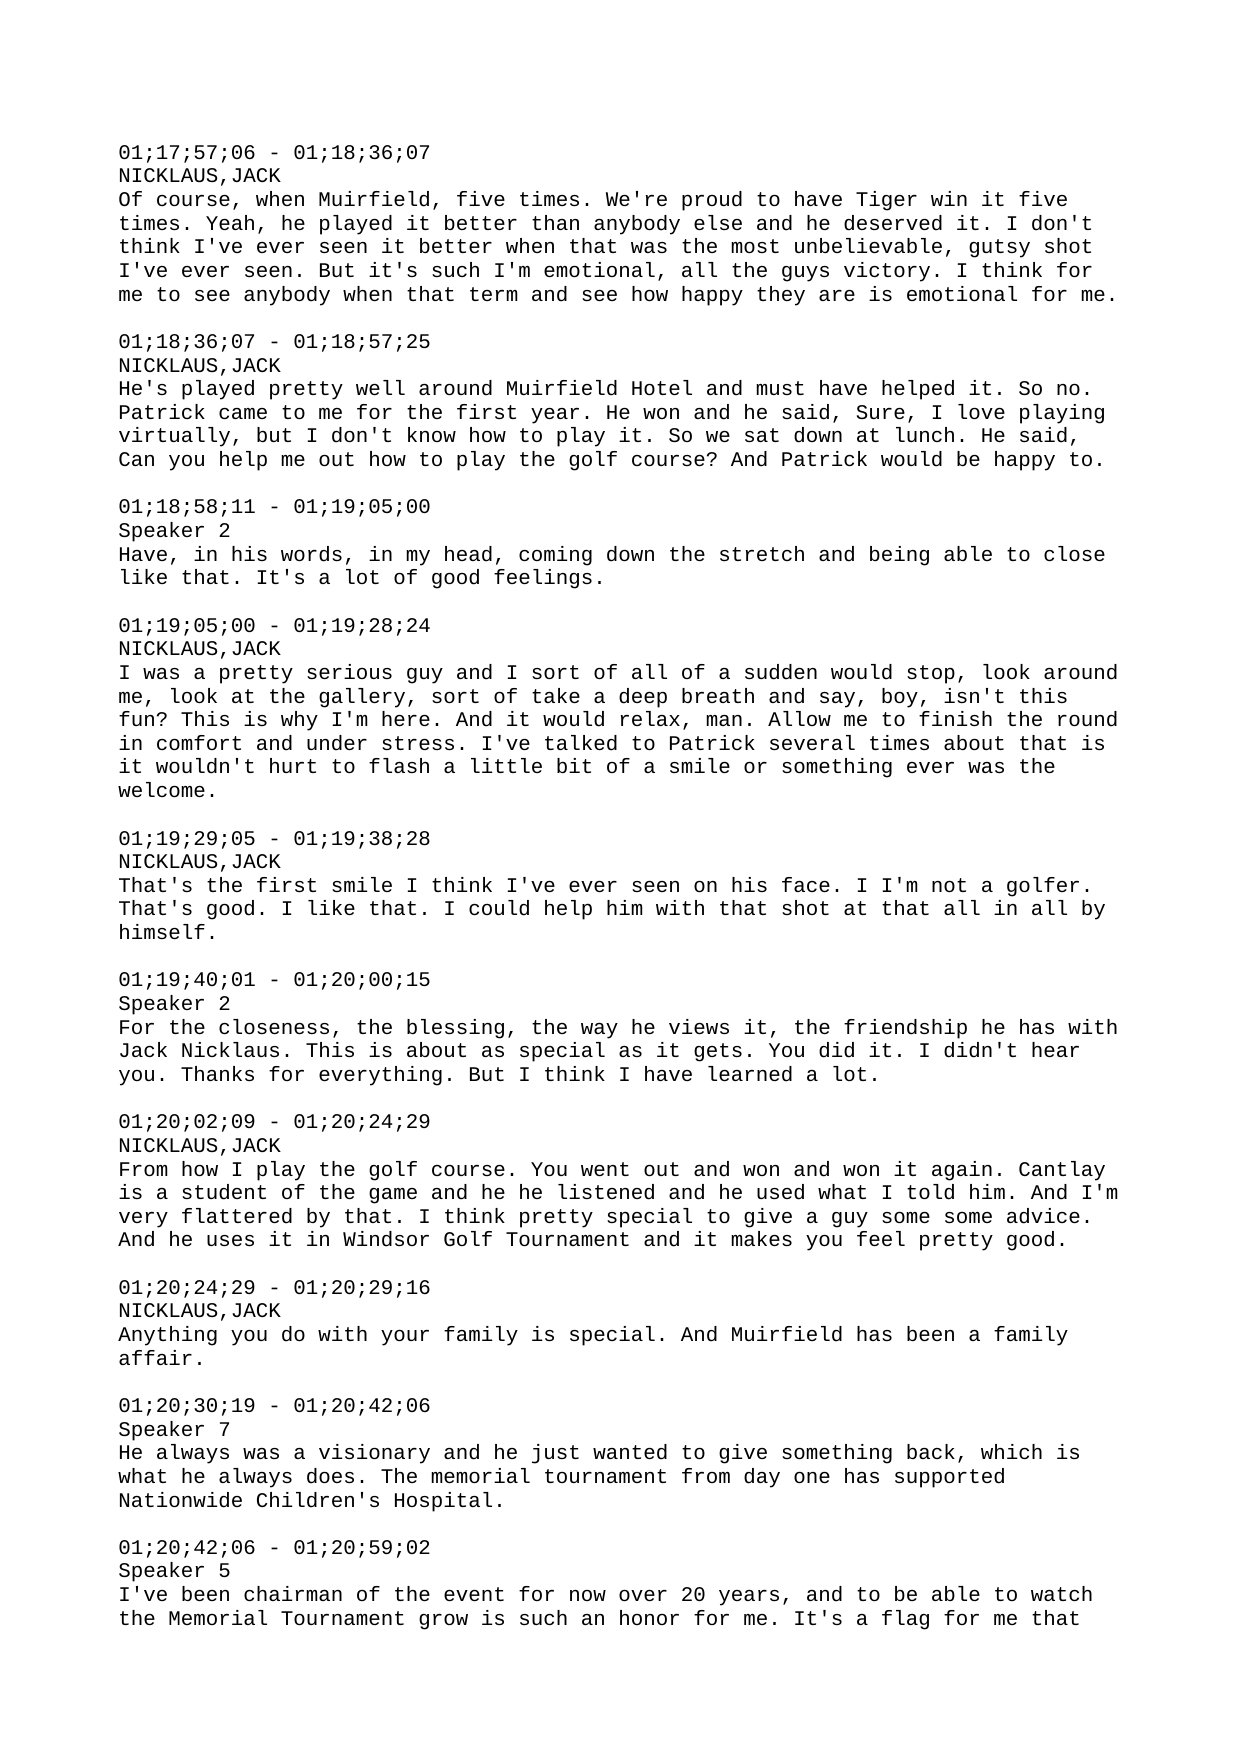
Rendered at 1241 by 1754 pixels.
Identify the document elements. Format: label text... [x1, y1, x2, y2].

text NICKLAUS,JACK [118, 638, 1122, 662]
text He always was a visionary and he just wanted to give something back, which is what he always does. The memorial tournament from day one has supported Nationwide Children's Hospital. [118, 1442, 1122, 1513]
text 01;18;36;07 - 01;18;57;25 [118, 331, 1122, 354]
text Of course, when Muirfield, five times. We're proud to have Tiger win it five times. Yeah, he played it better than anybody else and he deserved it. I don't think I've ever seen it better when that was the most unbelievable, gutsy shot I've ever seen. But it's such I'm emotional, all the guys victory. I think for me to see anybody when that term and see how happy they are is emotional for me. [118, 189, 1122, 307]
text Speaker 7 [118, 1419, 1122, 1442]
text Speaker 5 [118, 1561, 1122, 1584]
text I was a pretty serious guy and I sort of all of a sudden would stop, look around me, look at the gallery, sort of take a deep breath and say, boy, isn't this fun? This is why I'm here. And it would relax, man. Allow me to finish the round in comfort and under stress. I've talked to Patrick several times about that is it wouldn't hurt to flash a little bit of a smile or something ever was the welcome. [118, 662, 1122, 804]
text From how I play the golf course. You went out and won and won it again. Cantlay is a student of the game and he he listened and he used what I told him. And I'm very flattered by that. I think pretty special to give a guy some some advice. And he uses it in Windsor Golf Tournament and it makes you feel pretty good. [118, 1158, 1122, 1253]
text Anything you do with your family is special. And Muirfield has been a family affair. [118, 1324, 1122, 1371]
text Speaker 2 [118, 993, 1122, 1017]
text Have, in his words, in my head, coming down the stretch and being able to close like that. It's a lot of good feelings. [118, 544, 1122, 591]
text 01;19;29;05 - 01;19;38;28 [118, 827, 1122, 851]
text NICKLAUS,JACK [118, 165, 1122, 189]
text NICKLAUS,JACK [118, 851, 1122, 875]
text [118, 1584, 1122, 1631]
text Speaker 2 [118, 520, 1122, 544]
text 01;17;57;06 - 01;18;36;07 [118, 142, 1122, 165]
text 01;18;58;11 - 01;19;05;00 [118, 496, 1122, 520]
text 01;19;40;01 - 01;20;00;15 [118, 969, 1122, 993]
text He's played pretty well around Muirfield Hotel and must have helped it. So no. Patrick came to me for the first year. He won and he said, Sure, I love playing virtually, but I don't know how to play it. So we sat down at lunch. He said, Can you help me out how to play the golf course? And Patrick would be happy to. [118, 378, 1122, 473]
text 01;20;02;09 - 01;20;24;29 [118, 1111, 1122, 1135]
text NICKLAUS,JACK [118, 1135, 1122, 1158]
text For the closeness, the blessing, the way he views it, the friendship he has with Jack Nicklaus. This is about as special as it gets. You did it. I didn't hear you. Thanks for everything. But I think I have learned a lot. [118, 1017, 1122, 1088]
text 01;20;24;29 - 01;20;29;16 [118, 1277, 1122, 1300]
text NICKLAUS,JACK [118, 1300, 1122, 1324]
text 01;20;30;19 - 01;20;42;06 [118, 1395, 1122, 1419]
text 01;19;05;00 - 01;19;28;24 [118, 615, 1122, 638]
text That's the first smile I think I've ever seen on his face. I I'm not a golfer. That's good. I like that. I could help him with that shot at that all in all by himself. [118, 875, 1122, 946]
text NICKLAUS,JACK [118, 354, 1122, 378]
text 01;20;42;06 - 01;20;59;02 [118, 1537, 1122, 1561]
